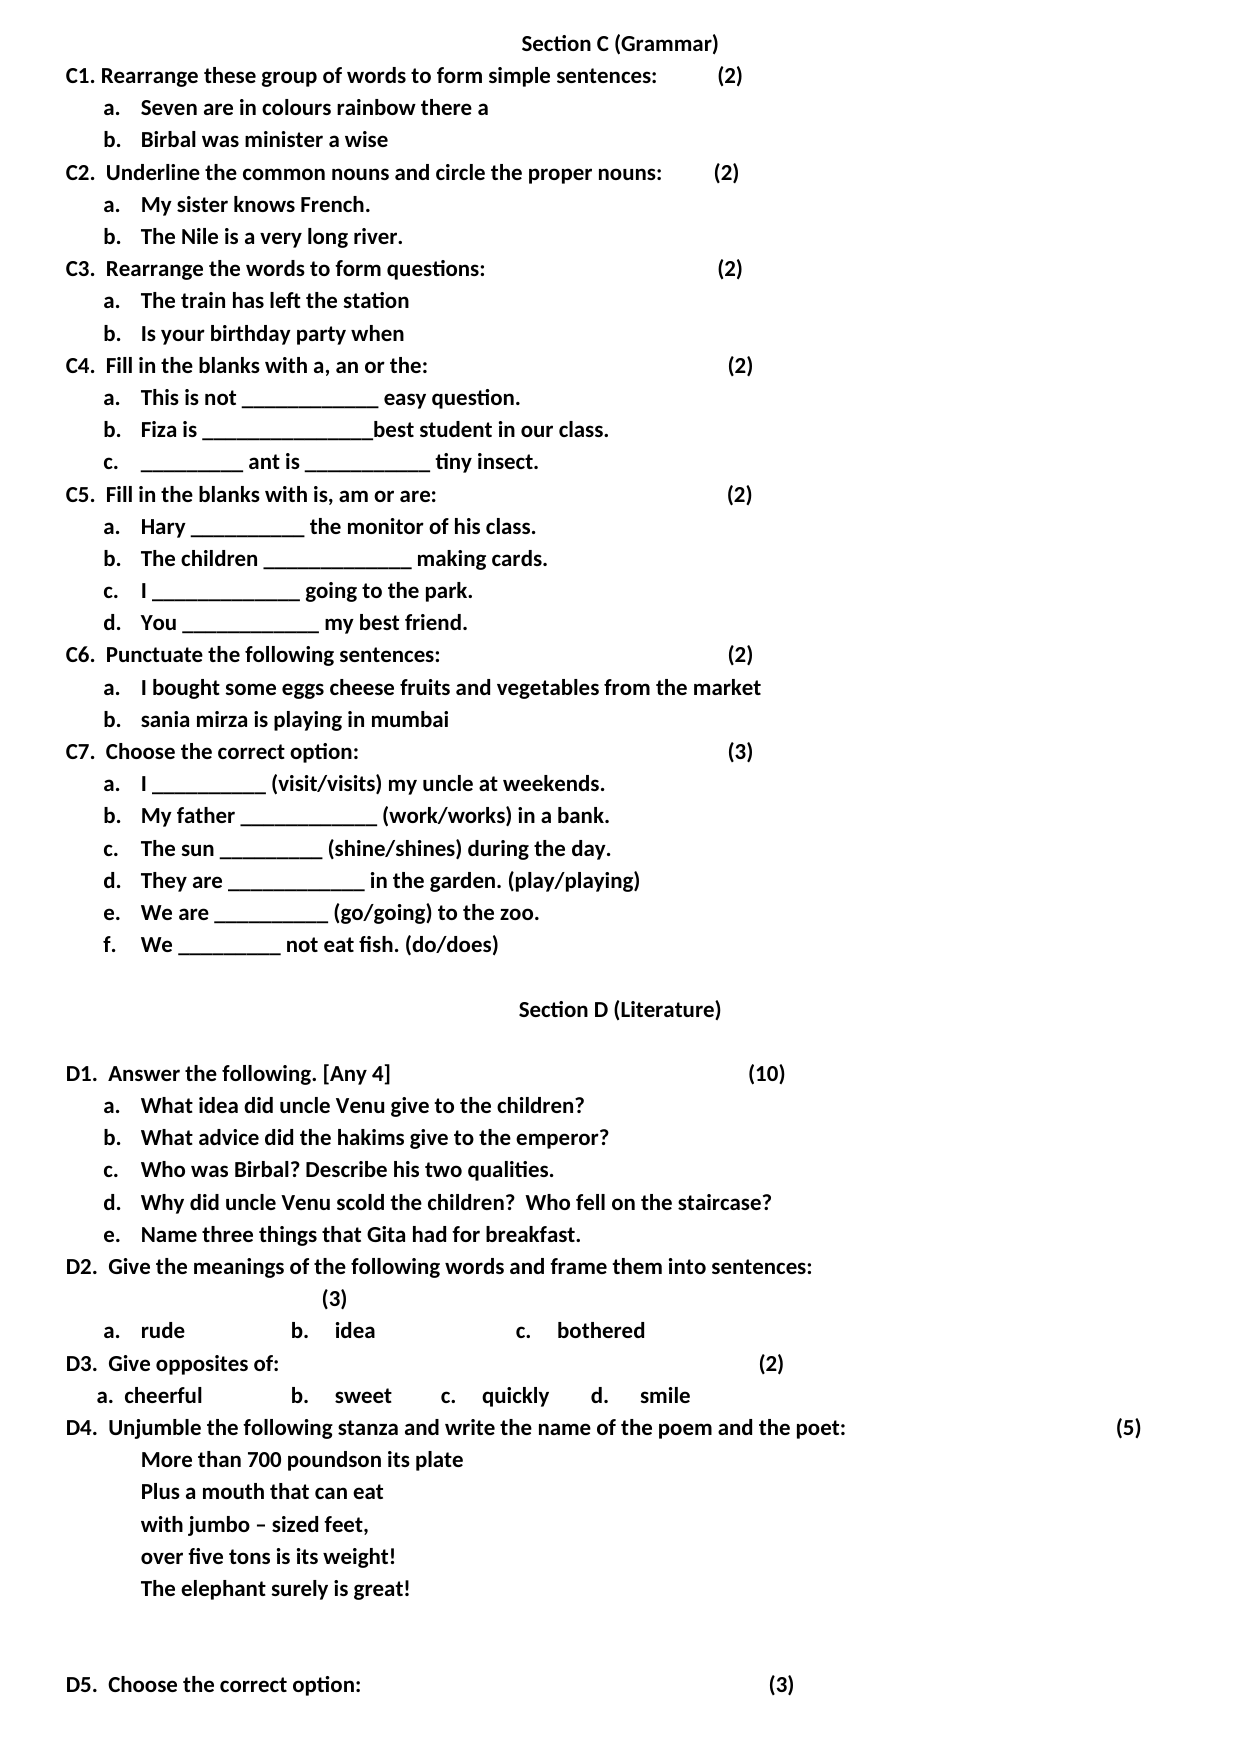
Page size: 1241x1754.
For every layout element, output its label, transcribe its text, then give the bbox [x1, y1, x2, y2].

text D2. Give the meanings of the following words and frame them into sentences: (3) [66, 1252, 1174, 1312]
text C4. Fill in the blanks with a, an or the: (2) [66, 351, 1174, 379]
list This is not ____________ easy question. [103, 383, 1174, 411]
text D5. Choose the correct option: (3) [66, 1671, 1174, 1699]
list We are __________ (go/going) to the zoo. [103, 898, 1174, 926]
text with jumbo – sized feet, [66, 1510, 1174, 1538]
text C6. Punctuate the following sentences: (2) [66, 641, 1174, 669]
list I _____________ going to the park. [103, 576, 1174, 604]
list The Nile is a very long river. [103, 222, 1174, 250]
list _________ ant is ___________ tiny insect. [103, 447, 1174, 476]
text Section C (Grammar) [66, 29, 1174, 57]
list Why did uncle Venu scold the children? Who fell on the staircase? [103, 1188, 1174, 1216]
list Seven are in colours rainbow there a [103, 93, 1174, 121]
list The train has left the station [103, 287, 1174, 314]
text More than 700 poundson its plate [66, 1445, 1174, 1473]
text C1. Rearrange these group of words to form simple sentences: (2) [66, 61, 1174, 89]
text D4. Unjumble the following stanza and write the name of the poem and the poet: (5) [66, 1413, 1174, 1441]
list Hary __________ the monitor of his class. [103, 512, 1174, 540]
text D1. Answer the following. [Any 4] (10) [66, 1059, 1174, 1087]
list The sun _________ (shine/shines) during the day. [103, 834, 1174, 862]
text C3. Rearrange the words to form questions: (2) [66, 254, 1174, 282]
text C7. Choose the correct option: (3) [66, 737, 1174, 765]
list They are ____________ in the garden. (play/playing) [103, 866, 1174, 894]
list My father ____________ (work/works) in a bank. [103, 802, 1174, 829]
list We _________ not eat fish. (do/does) [103, 930, 1174, 958]
text a. cheerful b. sweet c. quickly d. smile [66, 1381, 1174, 1409]
list My sister knows French. [103, 190, 1174, 218]
text over five tons is its weight! [66, 1542, 1174, 1570]
text Section D (Literature) [66, 995, 1174, 1023]
list You ____________ my best friend. [103, 608, 1174, 636]
list What idea did uncle Venu give to the children? [103, 1091, 1174, 1119]
list Is your birthday party when [103, 319, 1174, 347]
text D3. Give opposites of: (2) [66, 1349, 1174, 1377]
list I __________ (visit/visits) my uncle at weekends. [103, 769, 1174, 797]
list What advice did the hakims give to the emperor? [103, 1123, 1174, 1151]
list Who was Birbal? Describe his two qualities. [103, 1156, 1174, 1184]
list The children _____________ making cards. [103, 544, 1174, 572]
list Name three things that Gita had for breakfast. [103, 1220, 1174, 1248]
text C2. Underline the common nouns and circle the proper nouns: (2) [66, 158, 1174, 186]
list sania mirza is playing in mumbai [103, 705, 1174, 733]
text Plus a mouth that can eat [66, 1477, 1174, 1506]
list rude b. idea c. bothered [103, 1317, 1174, 1344]
list Fiza is _______________best student in our class. [103, 415, 1174, 443]
list Birbal was minister a wise [103, 126, 1174, 154]
list I bought some eggs cheese fruits and vegetables from the market [103, 673, 1174, 701]
text The elephant surely is great! [66, 1574, 1174, 1602]
text C5. Fill in the blanks with is, am or are: (2) [66, 480, 1174, 508]
